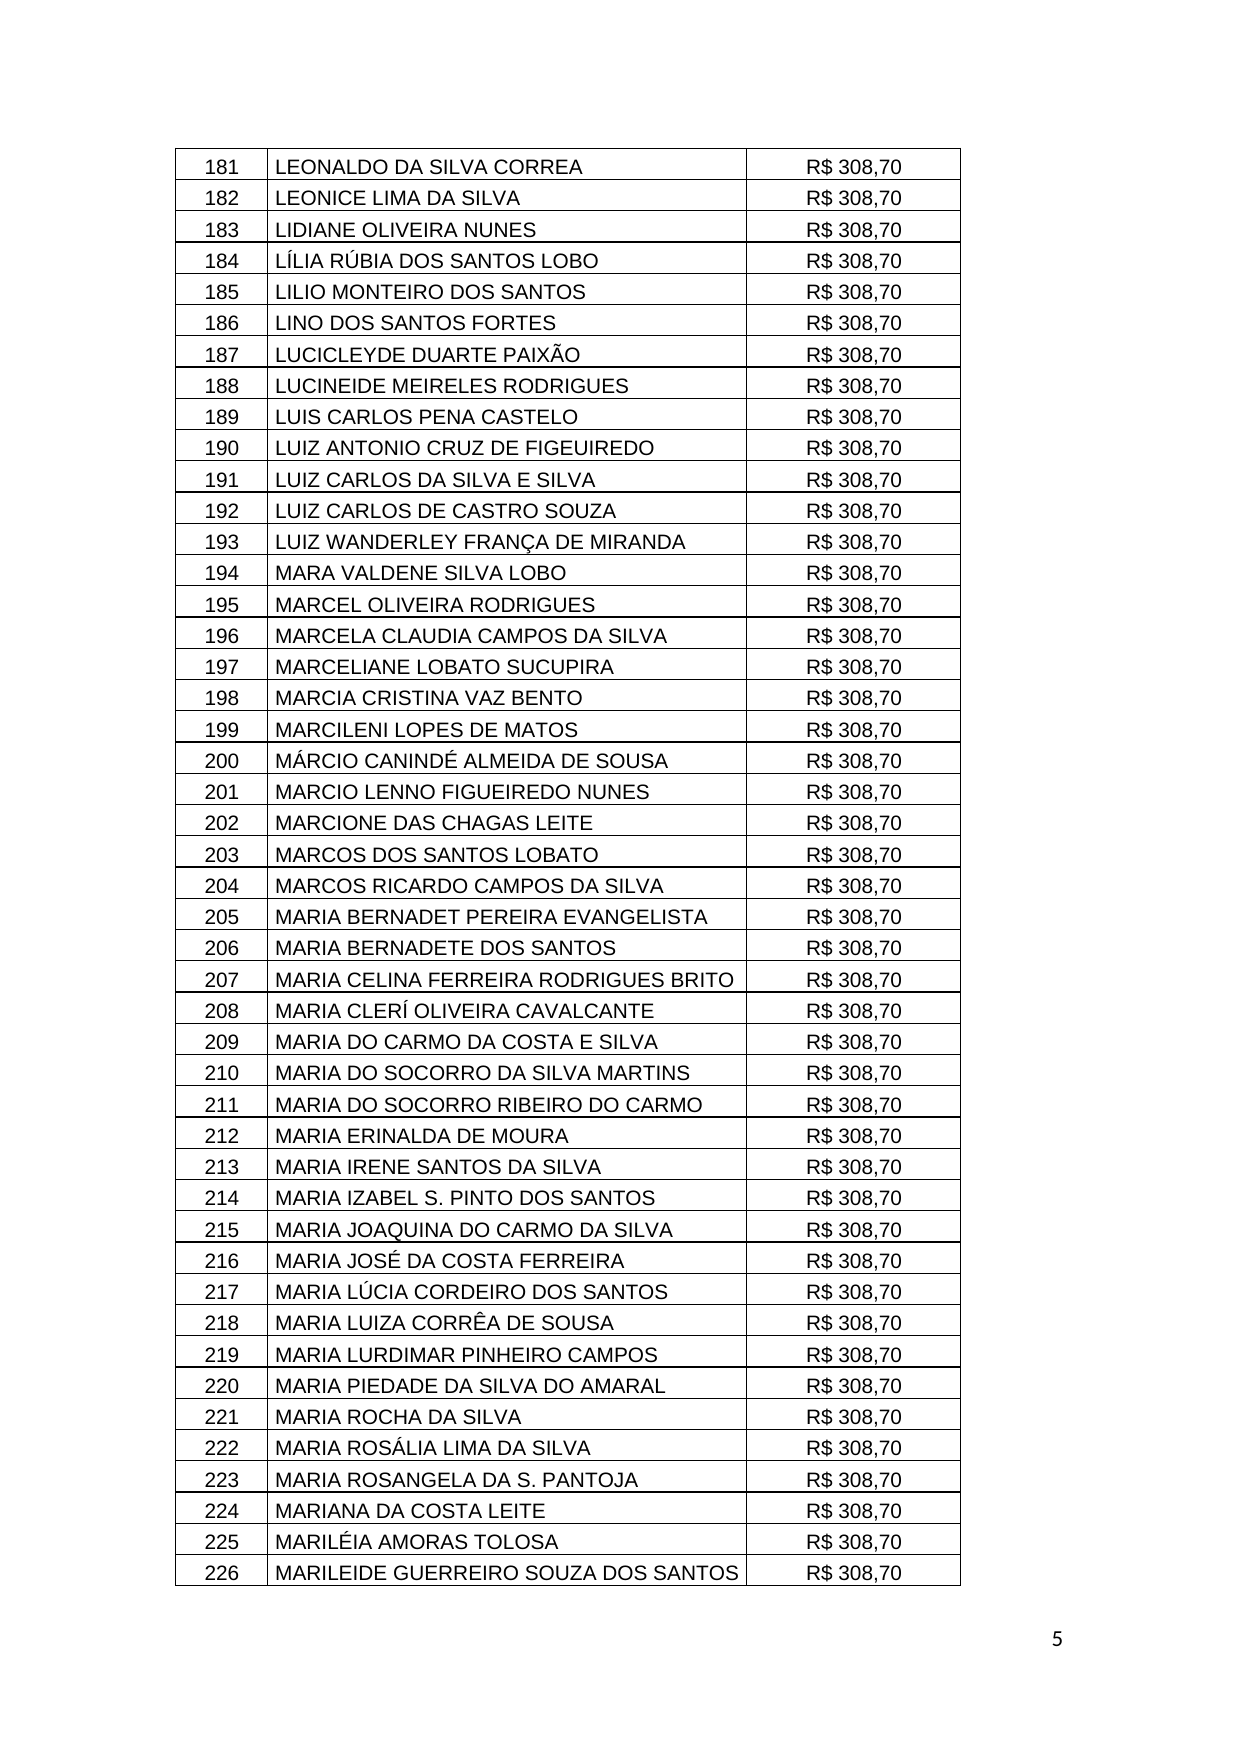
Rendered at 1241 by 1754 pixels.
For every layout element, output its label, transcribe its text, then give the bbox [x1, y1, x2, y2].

table_cell 191 [176, 461, 267, 491]
table_cell MARIA BERNADETE DOS SANTOS [268, 930, 746, 960]
table_cell 188 [176, 368, 267, 398]
table_cell R$ 308,70 [747, 899, 960, 929]
table_cell 181 [176, 149, 267, 179]
table_cell LUIZ CARLOS DA SILVA E SILVA [268, 461, 746, 491]
table_cell MARILÉIA AMORAS TOLOSA [268, 1524, 746, 1554]
table_cell R$ 308,70 [747, 774, 960, 804]
table_cell R$ 308,70 [747, 1211, 960, 1241]
table_cell 185 [176, 274, 267, 304]
table_cell MARIA ROCHA DA SILVA [268, 1399, 746, 1429]
table_cell MARIA CLERÍ OLIVEIRA CAVALCANTE [268, 993, 746, 1023]
table_cell R$ 308,70 [747, 1524, 960, 1554]
table_cell R$ 308,70 [747, 555, 960, 585]
table_cell 201 [176, 774, 267, 804]
table_cell 211 [176, 1086, 267, 1116]
table_cell MARIA CELINA FERREIRA RODRIGUES BRITO [268, 961, 746, 991]
table_cell 221 [176, 1399, 267, 1429]
table_cell LILIO MONTEIRO DOS SANTOS [268, 274, 746, 304]
table_cell 220 [176, 1368, 267, 1398]
table_cell 224 [176, 1493, 267, 1523]
table_cell R$ 308,70 [747, 336, 960, 366]
table_cell R$ 308,70 [747, 524, 960, 554]
table_cell 202 [176, 805, 267, 835]
table_cell 190 [176, 430, 267, 460]
table_cell 218 [176, 1305, 267, 1335]
table_cell MARIA IZABEL S. PINTO DOS SANTOS [268, 1180, 746, 1210]
table_cell R$ 308,70 [747, 680, 960, 710]
table_cell MARIANA DA COSTA LEITE [268, 1493, 746, 1523]
table_cell R$ 308,70 [747, 180, 960, 210]
table_cell R$ 308,70 [747, 1305, 960, 1335]
table_cell LUIZ ANTONIO CRUZ DE FIGEUIREDO [268, 430, 746, 460]
table_cell R$ 308,70 [747, 461, 960, 491]
table_cell R$ 308,70 [747, 930, 960, 960]
table_cell MARIA LURDIMAR PINHEIRO CAMPOS [268, 1336, 746, 1366]
table_cell R$ 308,70 [747, 868, 960, 898]
table_cell R$ 308,70 [747, 993, 960, 1023]
table_cell R$ 308,70 [747, 1399, 960, 1429]
table_cell MARIA ROSANGELA DA S. PANTOJA [268, 1461, 746, 1491]
table_cell R$ 308,70 [747, 1555, 960, 1585]
table_cell R$ 308,70 [747, 1180, 960, 1210]
table_cell MARCIONE DAS CHAGAS LEITE [268, 805, 746, 835]
table_cell MARIA PIEDADE DA SILVA DO AMARAL [268, 1368, 746, 1398]
table_cell R$ 308,70 [747, 805, 960, 835]
table_cell 204 [176, 868, 267, 898]
table_cell R$ 308,70 [747, 649, 960, 679]
table_cell 199 [176, 711, 267, 741]
table_cell LUIZ WANDERLEY FRANÇA DE MIRANDA [268, 524, 746, 554]
table_cell R$ 308,70 [747, 1118, 960, 1148]
table_cell MARCELIANE LOBATO SUCUPIRA [268, 649, 746, 679]
table_cell 183 [176, 211, 267, 241]
table_cell R$ 308,70 [747, 836, 960, 866]
table_cell R$ 308,70 [747, 1461, 960, 1491]
table_cell R$ 308,70 [747, 399, 960, 429]
table_cell 195 [176, 586, 267, 616]
table_cell 186 [176, 305, 267, 335]
table_cell 214 [176, 1180, 267, 1210]
table_cell 194 [176, 555, 267, 585]
table_cell 215 [176, 1211, 267, 1241]
table_cell R$ 308,70 [747, 305, 960, 335]
table_cell R$ 308,70 [747, 961, 960, 991]
table_cell MARIA ROSÁLIA LIMA DA SILVA [268, 1430, 746, 1460]
table_cell R$ 308,70 [747, 274, 960, 304]
table_cell 212 [176, 1118, 267, 1148]
table_cell MÁRCIO CANINDÉ ALMEIDA DE SOUSA [268, 743, 746, 773]
table_cell 209 [176, 1024, 267, 1054]
table_cell 192 [176, 493, 267, 523]
table_cell MARIA LÚCIA CORDEIRO DOS SANTOS [268, 1274, 746, 1304]
table_cell LUCINEIDE MEIRELES RODRIGUES [268, 368, 746, 398]
table_cell LEONALDO DA SILVA CORREA [268, 149, 746, 179]
table_cell 206 [176, 930, 267, 960]
table_cell 196 [176, 618, 267, 648]
table_cell 197 [176, 649, 267, 679]
table_cell 226 [176, 1555, 267, 1585]
table_cell 208 [176, 993, 267, 1023]
table_cell 198 [176, 680, 267, 710]
table_cell 217 [176, 1274, 267, 1304]
table_cell 203 [176, 836, 267, 866]
table_cell 222 [176, 1430, 267, 1460]
table_cell MARIA JOSÉ DA COSTA FERREIRA [268, 1243, 746, 1273]
table_cell R$ 308,70 [747, 618, 960, 648]
table_cell 219 [176, 1336, 267, 1366]
table_cell LUIS CARLOS PENA CASTELO [268, 399, 746, 429]
table_cell MARIA DO SOCORRO RIBEIRO DO CARMO [268, 1086, 746, 1116]
table_cell MARIA JOAQUINA DO CARMO DA SILVA [268, 1211, 746, 1241]
table_cell LEONICE LIMA DA SILVA [268, 180, 746, 210]
table_cell LINO DOS SANTOS FORTES [268, 305, 746, 335]
table_cell 213 [176, 1149, 267, 1179]
table_cell R$ 308,70 [747, 1368, 960, 1398]
table_cell MARCIA CRISTINA VAZ BENTO [268, 680, 746, 710]
table_cell R$ 308,70 [747, 1274, 960, 1304]
table_cell LUIZ CARLOS DE CASTRO SOUZA [268, 493, 746, 523]
table_cell R$ 308,70 [747, 1243, 960, 1273]
table_cell 189 [176, 399, 267, 429]
table_cell 223 [176, 1461, 267, 1491]
table_cell MARCILENI LOPES DE MATOS [268, 711, 746, 741]
table_cell 184 [176, 243, 267, 273]
table_cell MARCOS DOS SANTOS LOBATO [268, 836, 746, 866]
table_cell MARIA ERINALDA DE MOURA [268, 1118, 746, 1148]
table_cell MARA VALDENE SILVA LOBO [268, 555, 746, 585]
table_cell MARCIO LENNO FIGUEIREDO NUNES [268, 774, 746, 804]
table_cell 182 [176, 180, 267, 210]
table_cell MARIA DO CARMO DA COSTA E SILVA [268, 1024, 746, 1054]
table_cell LIDIANE OLIVEIRA NUNES [268, 211, 746, 241]
table_cell MARCELA CLAUDIA CAMPOS DA SILVA [268, 618, 746, 648]
table_cell R$ 308,70 [747, 586, 960, 616]
table_cell 207 [176, 961, 267, 991]
table_cell MARCEL OLIVEIRA RODRIGUES [268, 586, 746, 616]
table_cell 225 [176, 1524, 267, 1554]
table_cell R$ 308,70 [747, 1149, 960, 1179]
table_cell R$ 308,70 [747, 1055, 960, 1085]
table_cell R$ 308,70 [747, 211, 960, 241]
table_cell R$ 308,70 [747, 1336, 960, 1366]
table_cell R$ 308,70 [747, 430, 960, 460]
table_cell MARCOS RICARDO CAMPOS DA SILVA [268, 868, 746, 898]
table_cell R$ 308,70 [747, 368, 960, 398]
table_cell 216 [176, 1243, 267, 1273]
table_cell R$ 308,70 [747, 711, 960, 741]
table_cell R$ 308,70 [747, 743, 960, 773]
table_cell 200 [176, 743, 267, 773]
table_cell R$ 308,70 [747, 243, 960, 273]
table_cell MARILEIDE GUERREIRO SOUZA DOS SANTOS [268, 1555, 746, 1585]
table_cell R$ 308,70 [747, 1493, 960, 1523]
table_cell LUCICLEYDE DUARTE PAIXÃO [268, 336, 746, 366]
table_cell R$ 308,70 [747, 1086, 960, 1116]
table_cell R$ 308,70 [747, 1430, 960, 1460]
table_cell 187 [176, 336, 267, 366]
table_cell MARIA DO SOCORRO DA SILVA MARTINS [268, 1055, 746, 1085]
table_cell R$ 308,70 [747, 1024, 960, 1054]
table_cell 210 [176, 1055, 267, 1085]
table_cell 205 [176, 899, 267, 929]
table_cell R$ 308,70 [747, 149, 960, 179]
table_cell MARIA IRENE SANTOS DA SILVA [268, 1149, 746, 1179]
table_cell MARIA BERNADET PEREIRA EVANGELISTA [268, 899, 746, 929]
table_cell LÍLIA RÚBIA DOS SANTOS LOBO [268, 243, 746, 273]
table_cell R$ 308,70 [747, 493, 960, 523]
table_cell 193 [176, 524, 267, 554]
table_cell MARIA LUIZA CORRÊA DE SOUSA [268, 1305, 746, 1335]
